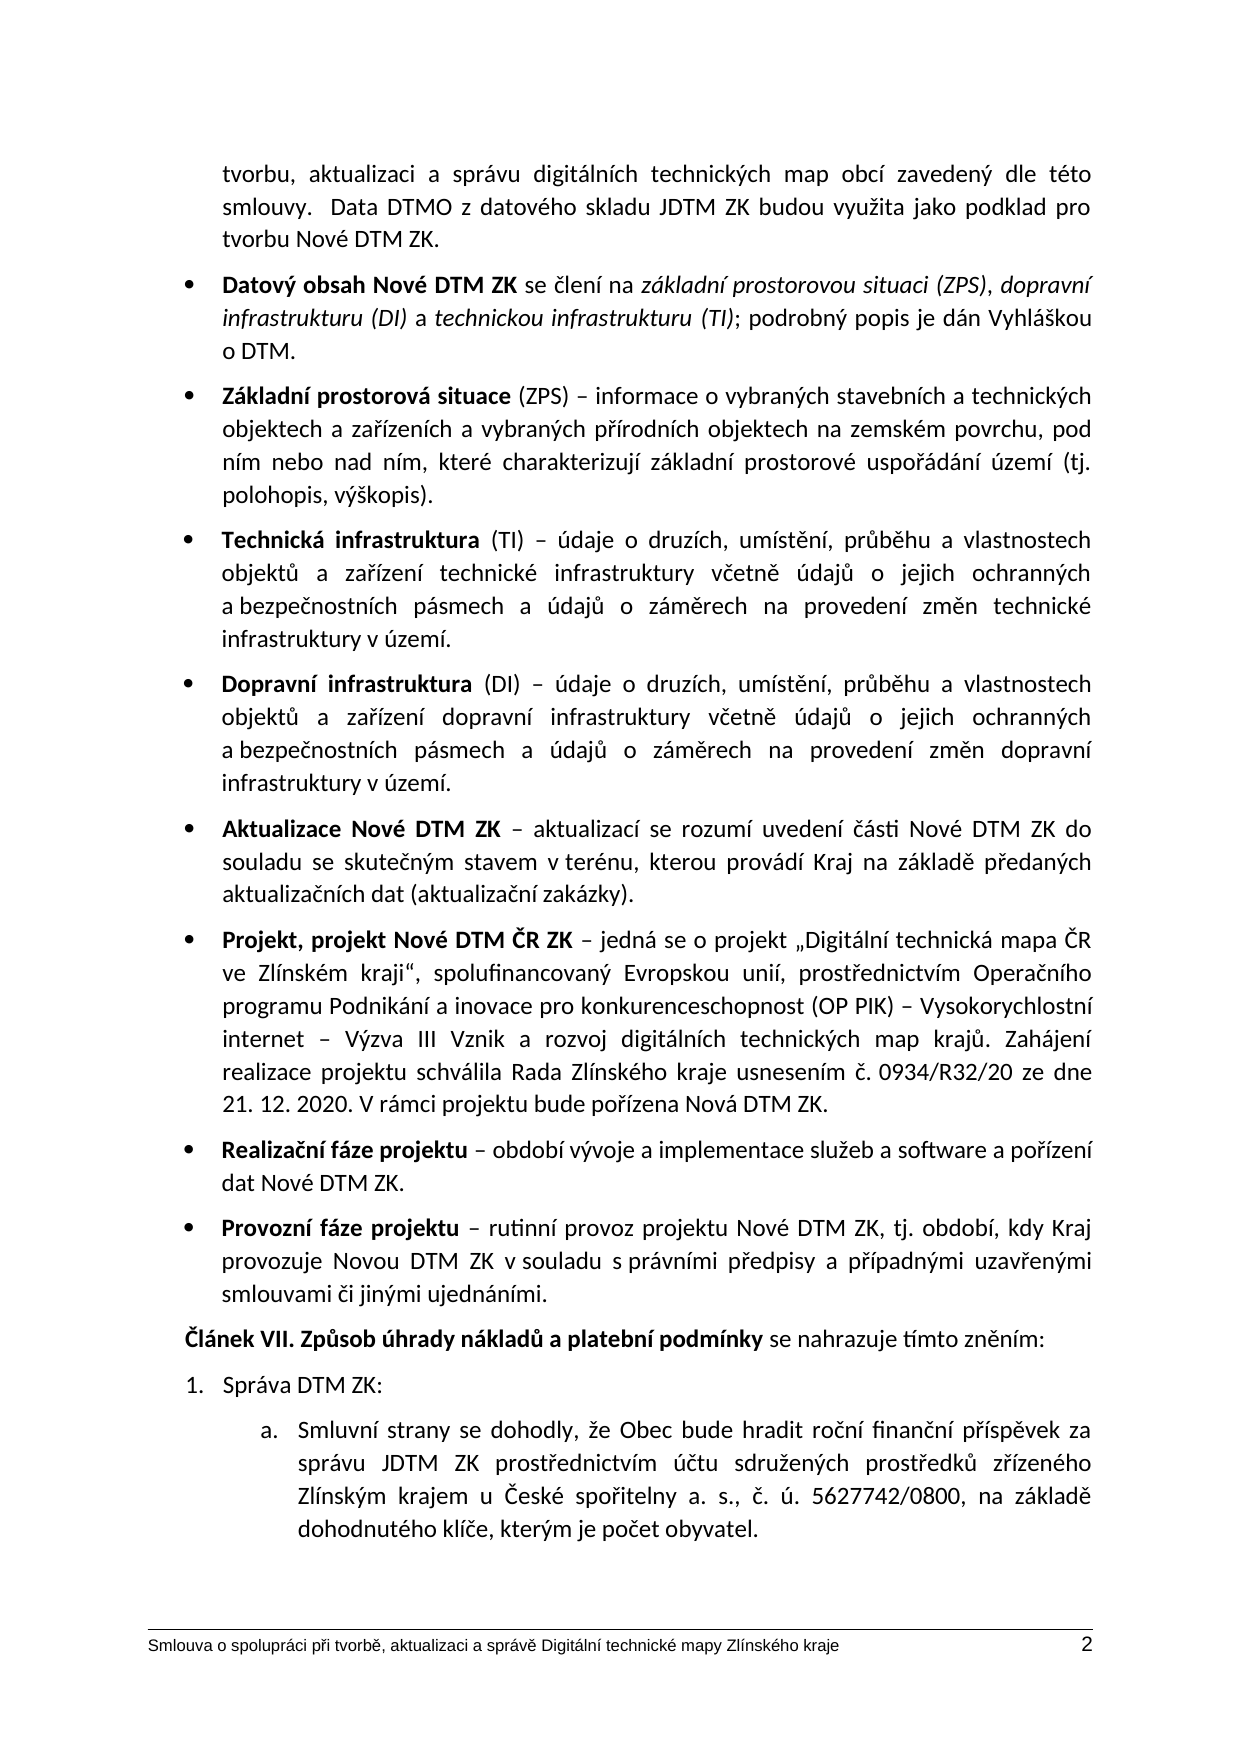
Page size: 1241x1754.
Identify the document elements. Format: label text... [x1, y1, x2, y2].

list Projekt, projekt Nové DTM ČR ZK – jedná se o projekt „Digitální technická mapa ČR ve Zlínském kraji“, spolufinancovaný Evropskou unií, prostřednictvím Operačního programu Podnikání a inovace pro konkurenceschopnost (OP PIK) – Vysokorychlostní internet – Výzva III Vznik a rozvoj digitálních technických map krajů. Zahájení realizace projektu schválila Rada Zlínského kraje usnesením č. 0934/R32/20 ze dne 21. 12. 2020. V rámci projektu bude pořízena Nová DTM ZK. [185, 924, 1093, 1119]
list Základní prostorová situace (ZPS) – informace o vybraných stavebních a technických objektech a zařízeních a vybraných přírodních objektech na zemském povrchu, pod ním nebo nad ním, které charakterizují základní prostorové uspořádání území (tj. polohopis, výškopis). [185, 380, 1093, 509]
list Realizační fáze projektu – období vývoje a implementace služeb a software a pořízení dat Nové DTM ZK. [184, 1134, 1093, 1197]
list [185, 158, 1093, 254]
list Provozní fáze projektu – rutinní provoz projektu Nové DTM ZK, tj. období, kdy Kraj provozuje Novou DTM ZK v souladu s právními předpisy a případnými uzavřenými smlouvami či jinými ujednáními. [184, 1212, 1093, 1309]
list Technická infrastruktura (TI) – údaje o druzích, umístění, průběhu a vlastnostech objektů a zařízení technické infrastruktury včetně údajů o jejich ochranných a bezpečnostních pásmech a údajů o záměrech na provedení změn technické infrastruktury v území. [184, 524, 1093, 654]
list Datový obsah Nové DTM ZK se člení na základní prostorovou situaci (ZPS), dopravní infrastrukturu (DI) a technickou infrastrukturu (TI); podrobný popis je dán Vyhláškou o DTM. [185, 269, 1093, 365]
text Článek VII. Způsob úhrady nákladů a platební podmínky se nahrazuje tímto zněním: [185, 1324, 1093, 1354]
list Smluvní strany se dohodly, že Obec bude hradit roční finanční příspěvek za správu JDTM ZK prostřednictvím účtu sdružených prostředků zřízeného Zlínským krajem u České spořitelny a. s., č. ú. 5627742/0800, na základě dohodnutého klíče, kterým je počet obyvatel. [260, 1414, 1093, 1544]
list Dopravní infrastruktura (DI) – údaje o druzích, umístění, průběhu a vlastnostech objektů a zařízení dopravní infrastruktury včetně údajů o jejich ochranných a bezpečnostních pásmech a údajů o záměrech na provedení změn dopravní infrastruktury v území. [184, 669, 1093, 798]
list Aktualizace Nové DTM ZK – aktualizací se rozumí uvedení části Nové DTM ZK do souladu se skutečným stavem v terénu, kterou provádí Kraj na základě předaných aktualizačních dat (aktualizační zakázky). [185, 813, 1093, 909]
list Správa DTM ZK: [185, 1369, 1093, 1399]
